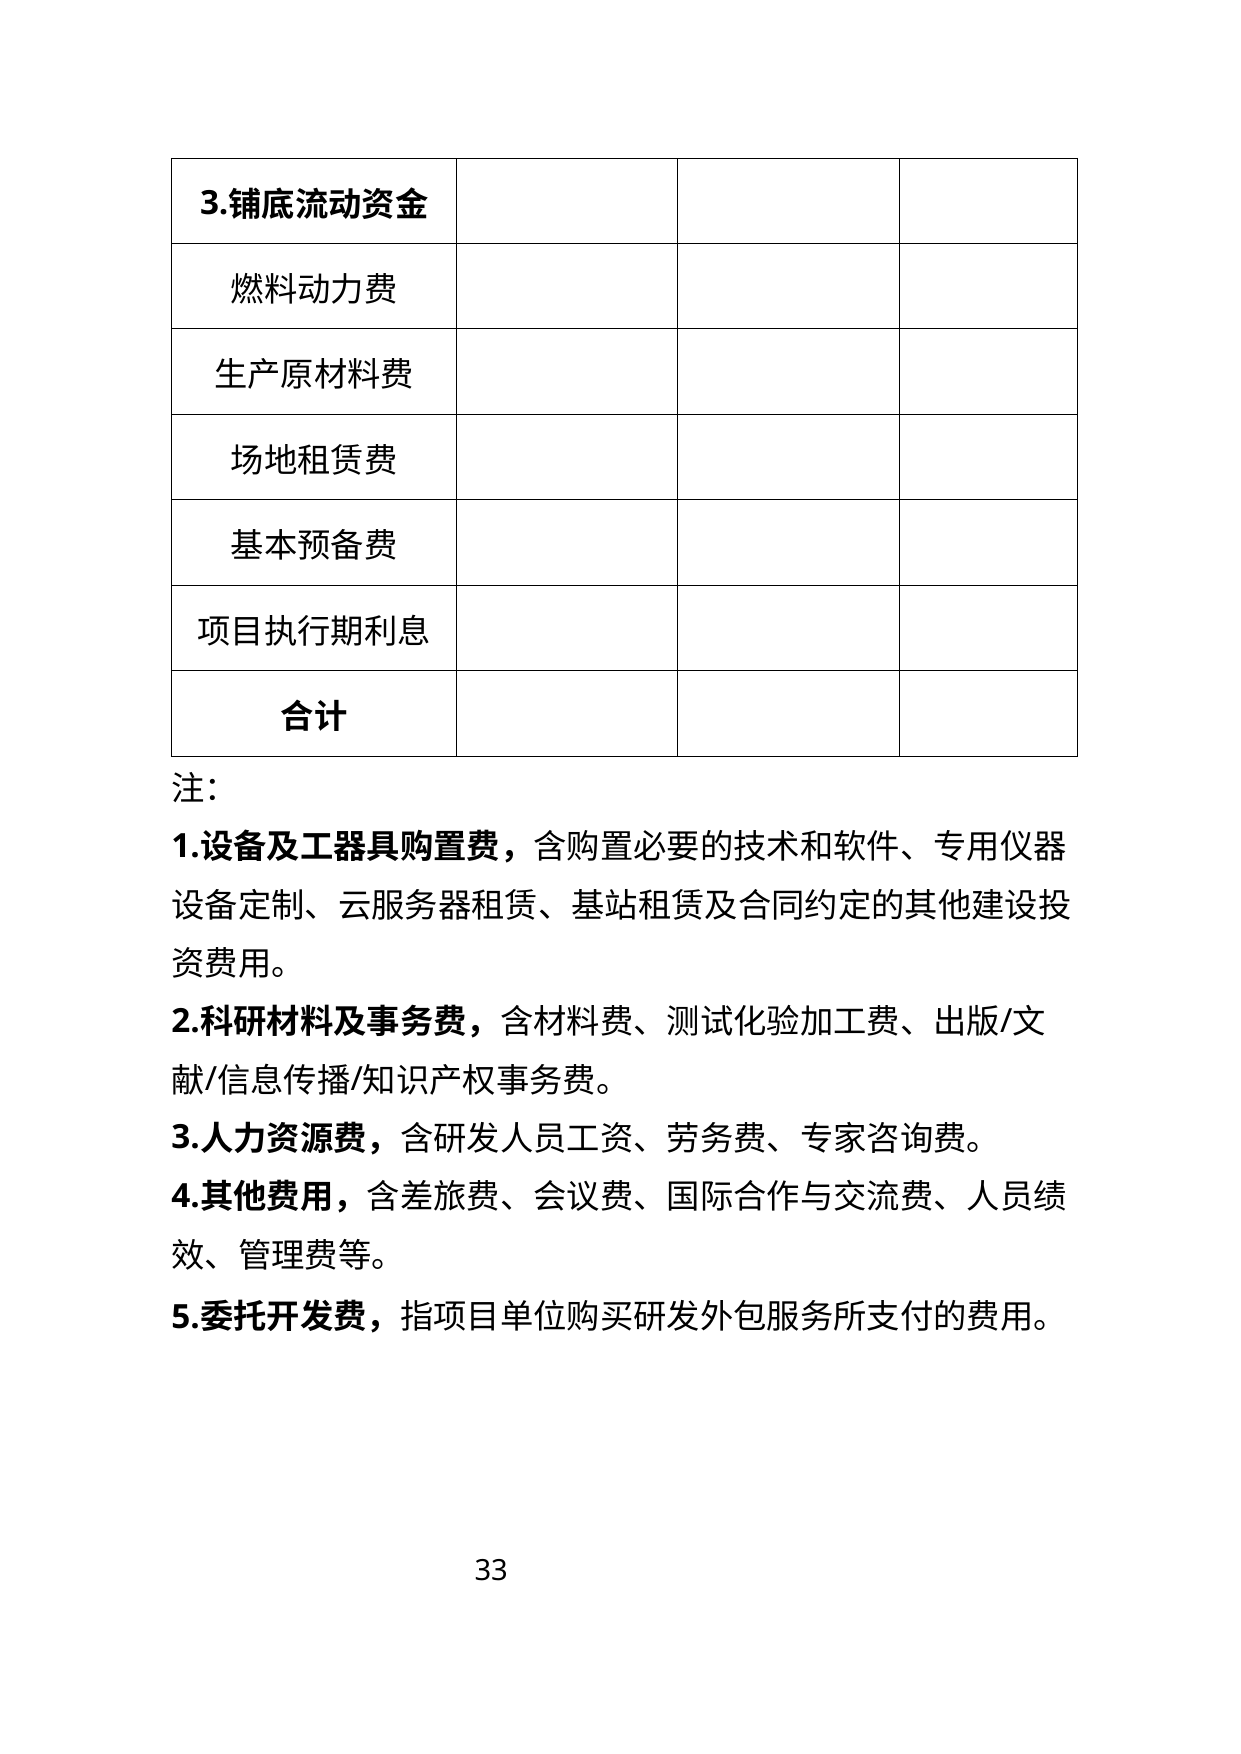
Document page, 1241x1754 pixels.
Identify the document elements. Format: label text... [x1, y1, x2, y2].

table_cell [678, 586, 899, 670]
table_cell 生产原材料费 [172, 329, 456, 414]
table_cell [457, 415, 677, 499]
table_cell [457, 329, 677, 414]
table_cell [678, 329, 899, 414]
text 2.科研材料及事务费，含材料费、测试化验加工费、出版/文献/信息传播/知识产权事务费。 [171, 990, 1078, 1107]
table_cell 基本预备费 [172, 500, 456, 585]
table_cell [678, 415, 899, 499]
table_cell 燃料动力费 [172, 244, 456, 328]
table_cell [900, 415, 1077, 499]
table_cell [457, 671, 677, 756]
table_cell 场地租赁费 [172, 415, 456, 499]
table_cell [457, 586, 677, 670]
table_cell [678, 244, 899, 328]
table_cell [678, 671, 899, 756]
table_cell [900, 671, 1077, 756]
table_cell 3.铺底流动资金 [172, 159, 456, 243]
table_cell [900, 586, 1077, 670]
table_cell 合计 [172, 671, 456, 756]
text 3.人力资源费，含研发人员工资、劳务费、专家咨询费。 [171, 1107, 1078, 1165]
table_cell [900, 329, 1077, 414]
table_cell [678, 500, 899, 585]
text 注： [171, 757, 1078, 815]
table_cell [457, 159, 677, 243]
table_cell [457, 244, 677, 328]
text 4.其他费用，含差旅费、会议费、国际合作与交流费、人员绩效、管理费等。 [171, 1165, 1078, 1282]
table_cell 项目执行期利息 [172, 586, 456, 670]
table_cell [900, 244, 1077, 328]
text 5.委托开发费，指项目单位购买研发外包服务所支付的费用。 [171, 1282, 1078, 1340]
table_cell [900, 500, 1077, 585]
table_cell [457, 500, 677, 585]
table_cell [678, 159, 899, 243]
text 1.设备及工器具购置费，含购置必要的技术和软件、专用仪器设备定制、云服务器租赁、基站租赁及合同约定的其他建设投资费用。 [171, 815, 1078, 990]
table_cell [900, 159, 1077, 243]
